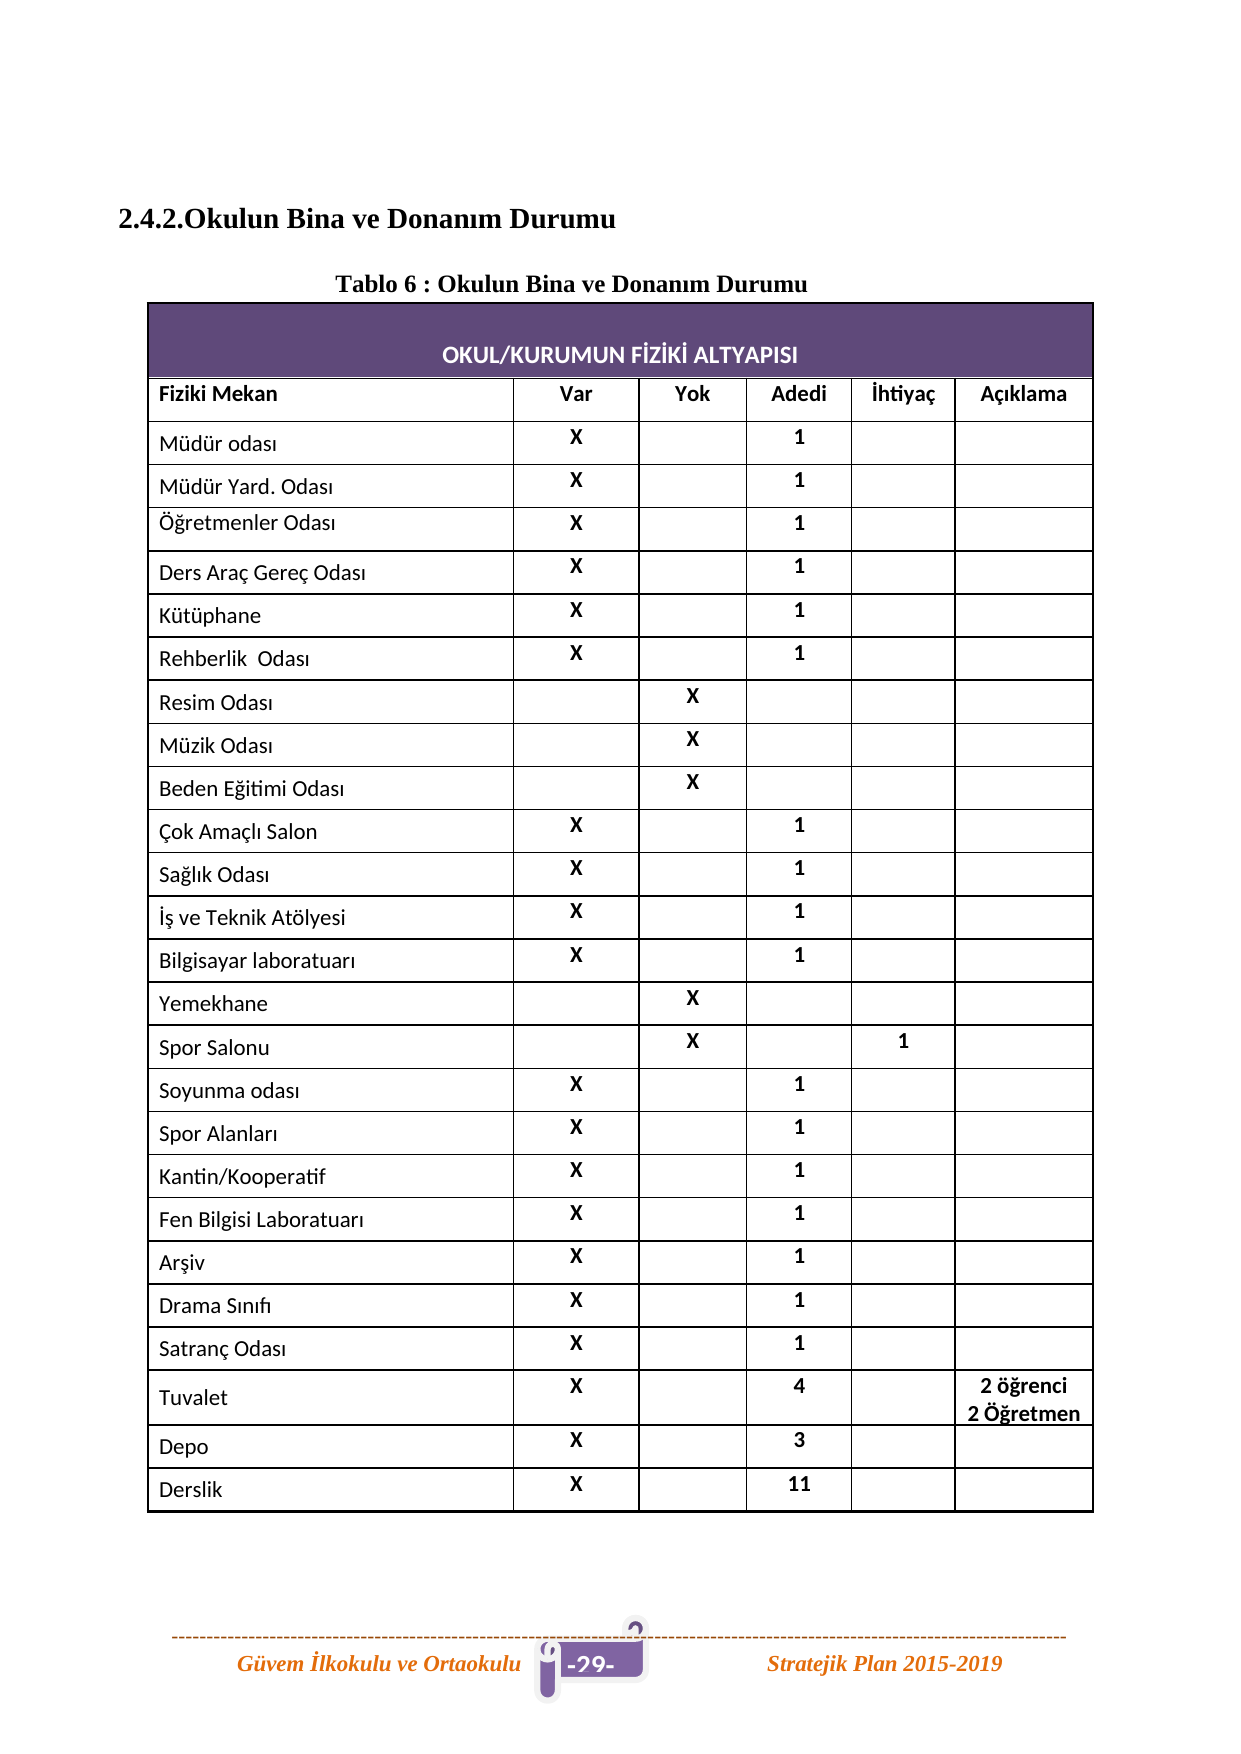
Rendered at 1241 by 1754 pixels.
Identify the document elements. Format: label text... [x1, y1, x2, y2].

table_cell 1 [747, 940, 851, 981]
table_cell [640, 638, 746, 679]
table_cell Tuvalet [149, 1371, 513, 1424]
table_cell Rehberlik Odası [149, 638, 513, 679]
table_cell Drama Sınıfı [149, 1285, 513, 1326]
table_cell Resim Odası [149, 681, 513, 722]
table_cell Müzik Odası [149, 724, 513, 766]
table_cell [640, 1371, 746, 1424]
table_cell [956, 1155, 1092, 1197]
table_cell X [514, 552, 638, 593]
table_cell [956, 1198, 1092, 1240]
table_cell [956, 853, 1092, 895]
table_cell Sağlık Odası [149, 853, 513, 895]
table_cell [640, 1155, 746, 1197]
table_cell Soyunma odası [149, 1069, 513, 1111]
table_cell [852, 897, 954, 938]
table_cell İhtiyaç [852, 379, 954, 421]
table_cell 1 [747, 508, 851, 550]
table_cell 1 [747, 1155, 851, 1197]
table_cell X [514, 1426, 638, 1467]
table_cell [852, 595, 954, 636]
table_cell 1 [852, 1026, 954, 1067]
table_cell X [514, 810, 638, 852]
table_cell [852, 767, 954, 809]
table_cell [640, 465, 746, 507]
table_cell 11 [747, 1469, 851, 1510]
table_cell Derslik [149, 1469, 513, 1510]
table_cell Çok Amaçlı Salon [149, 810, 513, 852]
table_cell [852, 1198, 954, 1240]
table_cell X [514, 1371, 638, 1424]
table_cell [640, 1426, 746, 1467]
table_cell [747, 1026, 851, 1067]
table_cell 1 [747, 1069, 851, 1111]
table_cell [852, 810, 954, 852]
table_cell [956, 983, 1092, 1024]
table_cell [956, 1469, 1092, 1510]
table_cell [956, 1069, 1092, 1111]
table_cell [852, 1371, 954, 1424]
table_cell Açıklama [956, 379, 1092, 421]
table_cell Adedi [747, 379, 851, 421]
table_cell X [640, 724, 746, 766]
table_cell [640, 1069, 746, 1111]
table_cell [852, 1112, 954, 1154]
table_cell Fen Bilgisi Laboratuarı [149, 1198, 513, 1240]
table_cell [852, 983, 954, 1024]
table_cell X [514, 1328, 638, 1369]
table_cell X [514, 465, 638, 507]
table_cell [640, 552, 746, 593]
table_cell [956, 724, 1092, 766]
table_cell [956, 1112, 1092, 1154]
table_cell 1 [747, 465, 851, 507]
table_cell 4 [747, 1371, 851, 1424]
table_cell X [514, 1469, 638, 1510]
table_cell [852, 1242, 954, 1283]
table_cell 1 [747, 897, 851, 938]
table_cell [956, 638, 1092, 679]
table_cell [956, 465, 1092, 507]
table_cell [514, 1026, 638, 1067]
table_cell Kantin/Kooperatif [149, 1155, 513, 1197]
table_cell 3 [747, 1426, 851, 1467]
table_cell [852, 724, 954, 766]
table_cell X [514, 897, 638, 938]
table_cell Spor Salonu [149, 1026, 513, 1067]
table_cell 2 öğrenci 2 Öğretmen [956, 1371, 1092, 1424]
table_cell [852, 1469, 954, 1510]
table_cell [956, 940, 1092, 981]
table_cell [852, 1069, 954, 1111]
table_cell Beden Eğitimi Odası [149, 767, 513, 809]
table_cell Var [514, 379, 638, 421]
table_cell 1 [747, 1242, 851, 1283]
table_cell [852, 422, 954, 464]
table_cell 1 [747, 422, 851, 464]
table_cell [956, 1426, 1092, 1467]
table_cell Yok [640, 379, 746, 421]
table_cell [747, 983, 851, 1024]
table_cell 1 [747, 1328, 851, 1369]
table_cell [852, 552, 954, 593]
table_cell [514, 681, 638, 722]
table_cell [640, 1285, 746, 1326]
table_cell [852, 853, 954, 895]
table_cell [747, 724, 851, 766]
table_header OKUL/KURUMUN FİZİKİ ALTYAPISI [149, 304, 1092, 377]
table_cell Müdür odası [149, 422, 513, 464]
table_cell [852, 1155, 954, 1197]
table_cell 1 [747, 1198, 851, 1240]
table_cell X [514, 1155, 638, 1197]
table_cell [640, 1112, 746, 1154]
table_cell X [640, 983, 746, 1024]
table_cell [956, 897, 1092, 938]
table_cell Spor Alanları [149, 1112, 513, 1154]
table_cell [956, 1026, 1092, 1067]
table_cell [514, 983, 638, 1024]
table_cell [514, 724, 638, 766]
table_cell 1 [747, 810, 851, 852]
table_cell [852, 1426, 954, 1467]
table_cell [852, 638, 954, 679]
table_cell İş ve Teknik Atölyesi [149, 897, 513, 938]
table_cell Depo [149, 1426, 513, 1467]
table_cell [852, 1328, 954, 1369]
table_cell [852, 465, 954, 507]
table_cell X [514, 638, 638, 679]
table_cell [956, 595, 1092, 636]
table_cell X [640, 1026, 746, 1067]
table_cell Müdür Yard. Odası [149, 465, 513, 507]
table_cell X [514, 595, 638, 636]
table_cell X [514, 508, 638, 550]
table_cell X [514, 422, 638, 464]
table_cell X [514, 1069, 638, 1111]
table_cell [640, 595, 746, 636]
table_cell [956, 767, 1092, 809]
table_cell [640, 853, 746, 895]
table_cell 1 [747, 638, 851, 679]
table_cell 1 [747, 1285, 851, 1326]
table_cell [956, 422, 1092, 464]
table_cell [640, 422, 746, 464]
table_cell [956, 508, 1092, 550]
table_cell [852, 681, 954, 722]
table_cell X [514, 853, 638, 895]
table_cell [956, 1285, 1092, 1326]
table_cell 1 [747, 1112, 851, 1154]
table_cell Satranç Odası [149, 1328, 513, 1369]
table_cell 1 [747, 853, 851, 895]
table_cell Fiziki Mekan [149, 379, 513, 421]
table_cell [956, 1328, 1092, 1369]
table_cell Yemekhane [149, 983, 513, 1024]
table_cell [640, 897, 746, 938]
table_cell [852, 1285, 954, 1326]
table_cell [640, 940, 746, 981]
table_cell 1 [747, 552, 851, 593]
table_cell [640, 1328, 746, 1369]
table_cell [640, 1469, 746, 1510]
table_cell Ders Araç Gereç Odası [149, 552, 513, 593]
table_cell [956, 810, 1092, 852]
table_cell [956, 681, 1092, 722]
table_cell Öğretmenler Odası [149, 508, 513, 550]
table_cell X [514, 940, 638, 981]
table_cell [640, 1198, 746, 1240]
table_cell [956, 1242, 1092, 1283]
table_cell 1 [747, 595, 851, 636]
table_cell X [640, 681, 746, 722]
table_cell X [514, 1242, 638, 1283]
text Tablo 6 : Okulun Bina ve Donanım Durumu [148, 238, 1093, 298]
table_cell [852, 508, 954, 550]
table_cell [956, 552, 1092, 593]
table_cell Bilgisayar laboratuarı [149, 940, 513, 981]
table_cell Arşiv [149, 1242, 513, 1283]
table_cell [747, 681, 851, 722]
table_cell [747, 767, 851, 809]
table_cell X [514, 1112, 638, 1154]
table_cell X [514, 1285, 638, 1326]
table_cell [640, 810, 746, 852]
subtitle 2.4.2.Okulun Bina ve Donanım Durumu [118, 201, 1093, 234]
table_cell X [514, 1198, 638, 1240]
table_cell Kütüphane [149, 595, 513, 636]
table_cell [514, 767, 638, 809]
table_cell [852, 940, 954, 981]
table_cell [640, 508, 746, 550]
table_cell X [640, 767, 746, 809]
table_cell [640, 1242, 746, 1283]
